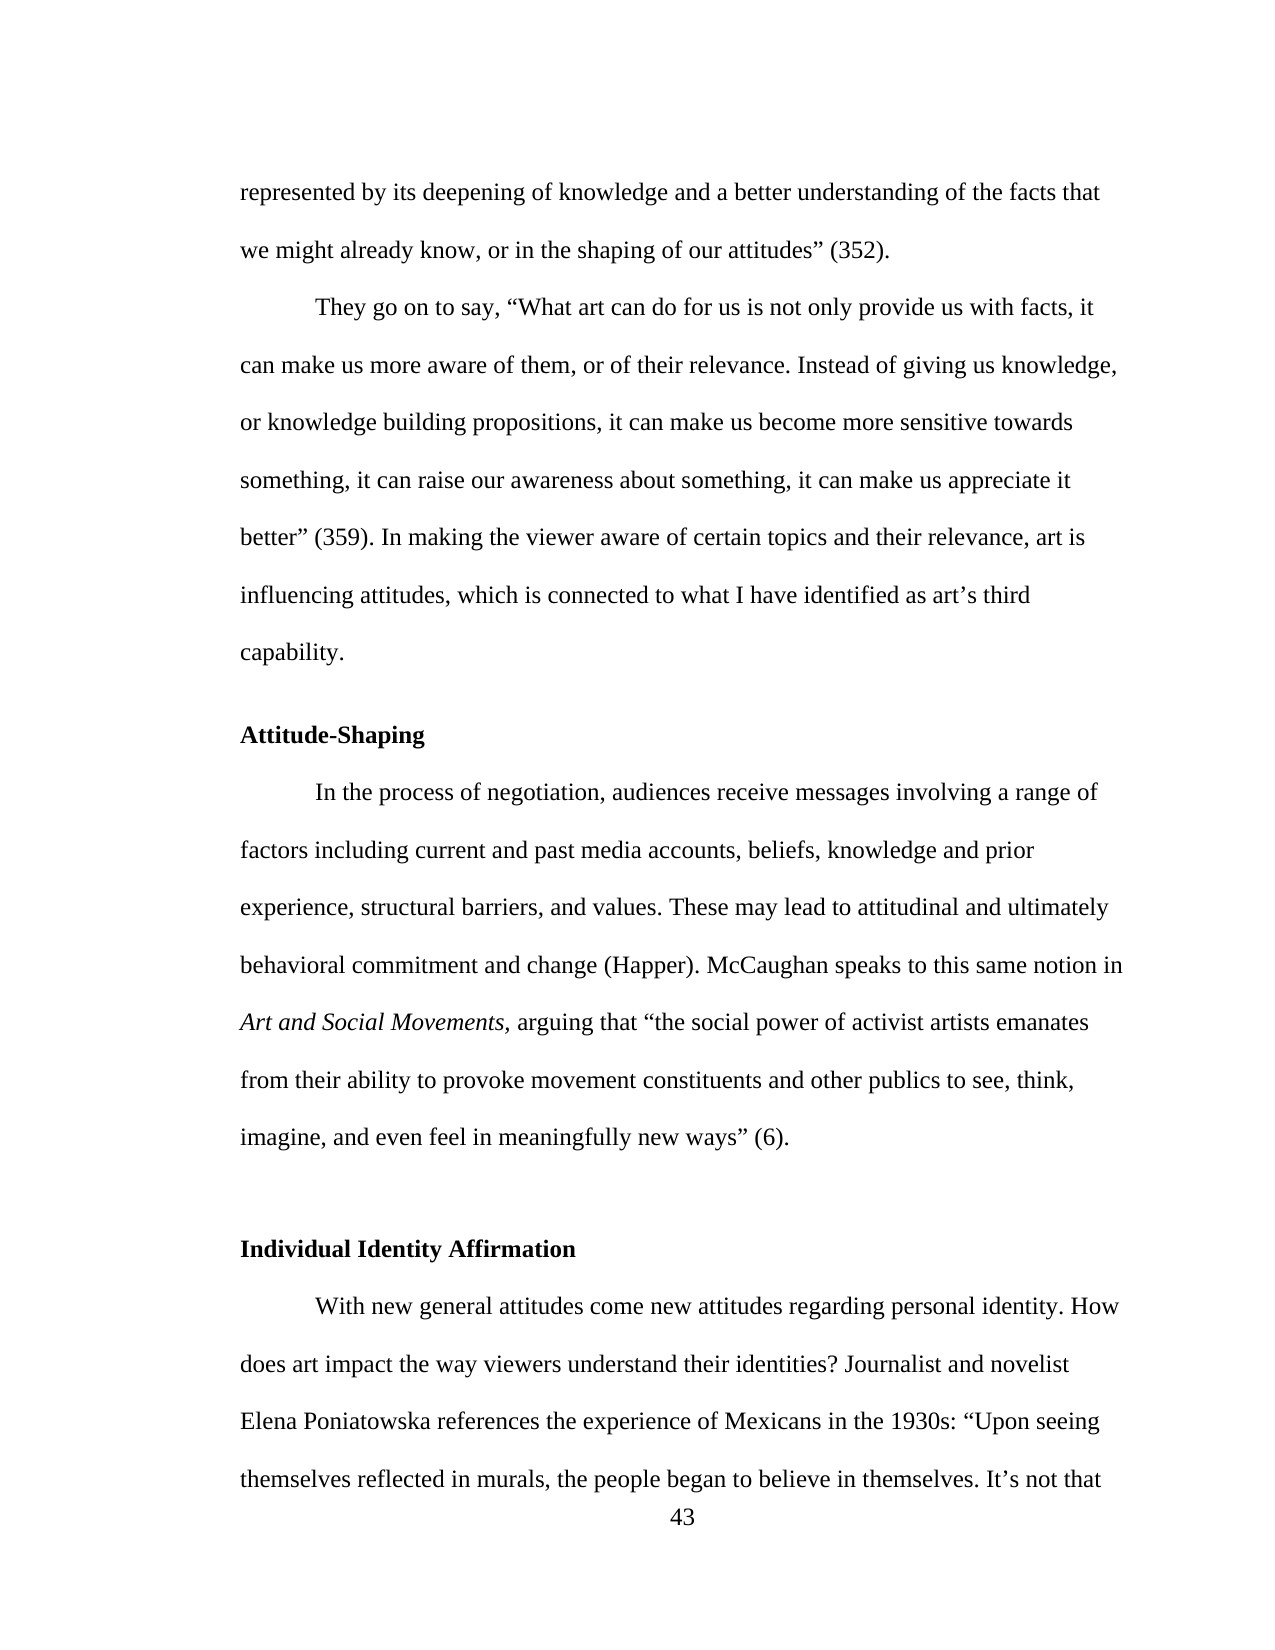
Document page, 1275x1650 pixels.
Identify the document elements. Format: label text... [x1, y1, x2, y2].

text They go on to say, “What art can do for us is not only provide us with facts, it can make us more aware of them, or of their relevance. Instead of giving us knowledge, or knowledge building propositions, it can make us become more sensitive towards something, it can raise our awareness about something, it can make us appreciate it better” (359). In making the viewer aware of certain topics and their relevance, art is influencing attitudes, which is connected to what I have identified as art’s third capability. [240, 292, 1125, 666]
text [240, 1291, 1125, 1492]
text Attitude-Shaping [240, 720, 1125, 749]
text In the process of negotiation, audiences receive messages involving a range of factors including current and past media accounts, beliefs, knowledge and prior experience, structural barriers, and values. These may lead to attitudinal and ultimately behavioral commitment and change (Happer). McCaughan speaks to this same notion in Art and Social Movements, arguing that “the social power of activist artists emanates from their ability to provoke movement constituents and other publics to see, think, imagine, and even feel in meaningfully new ways” (6). [240, 777, 1125, 1151]
text Individual Identity Affirmation [240, 1234, 1125, 1262]
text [240, 177, 1125, 264]
